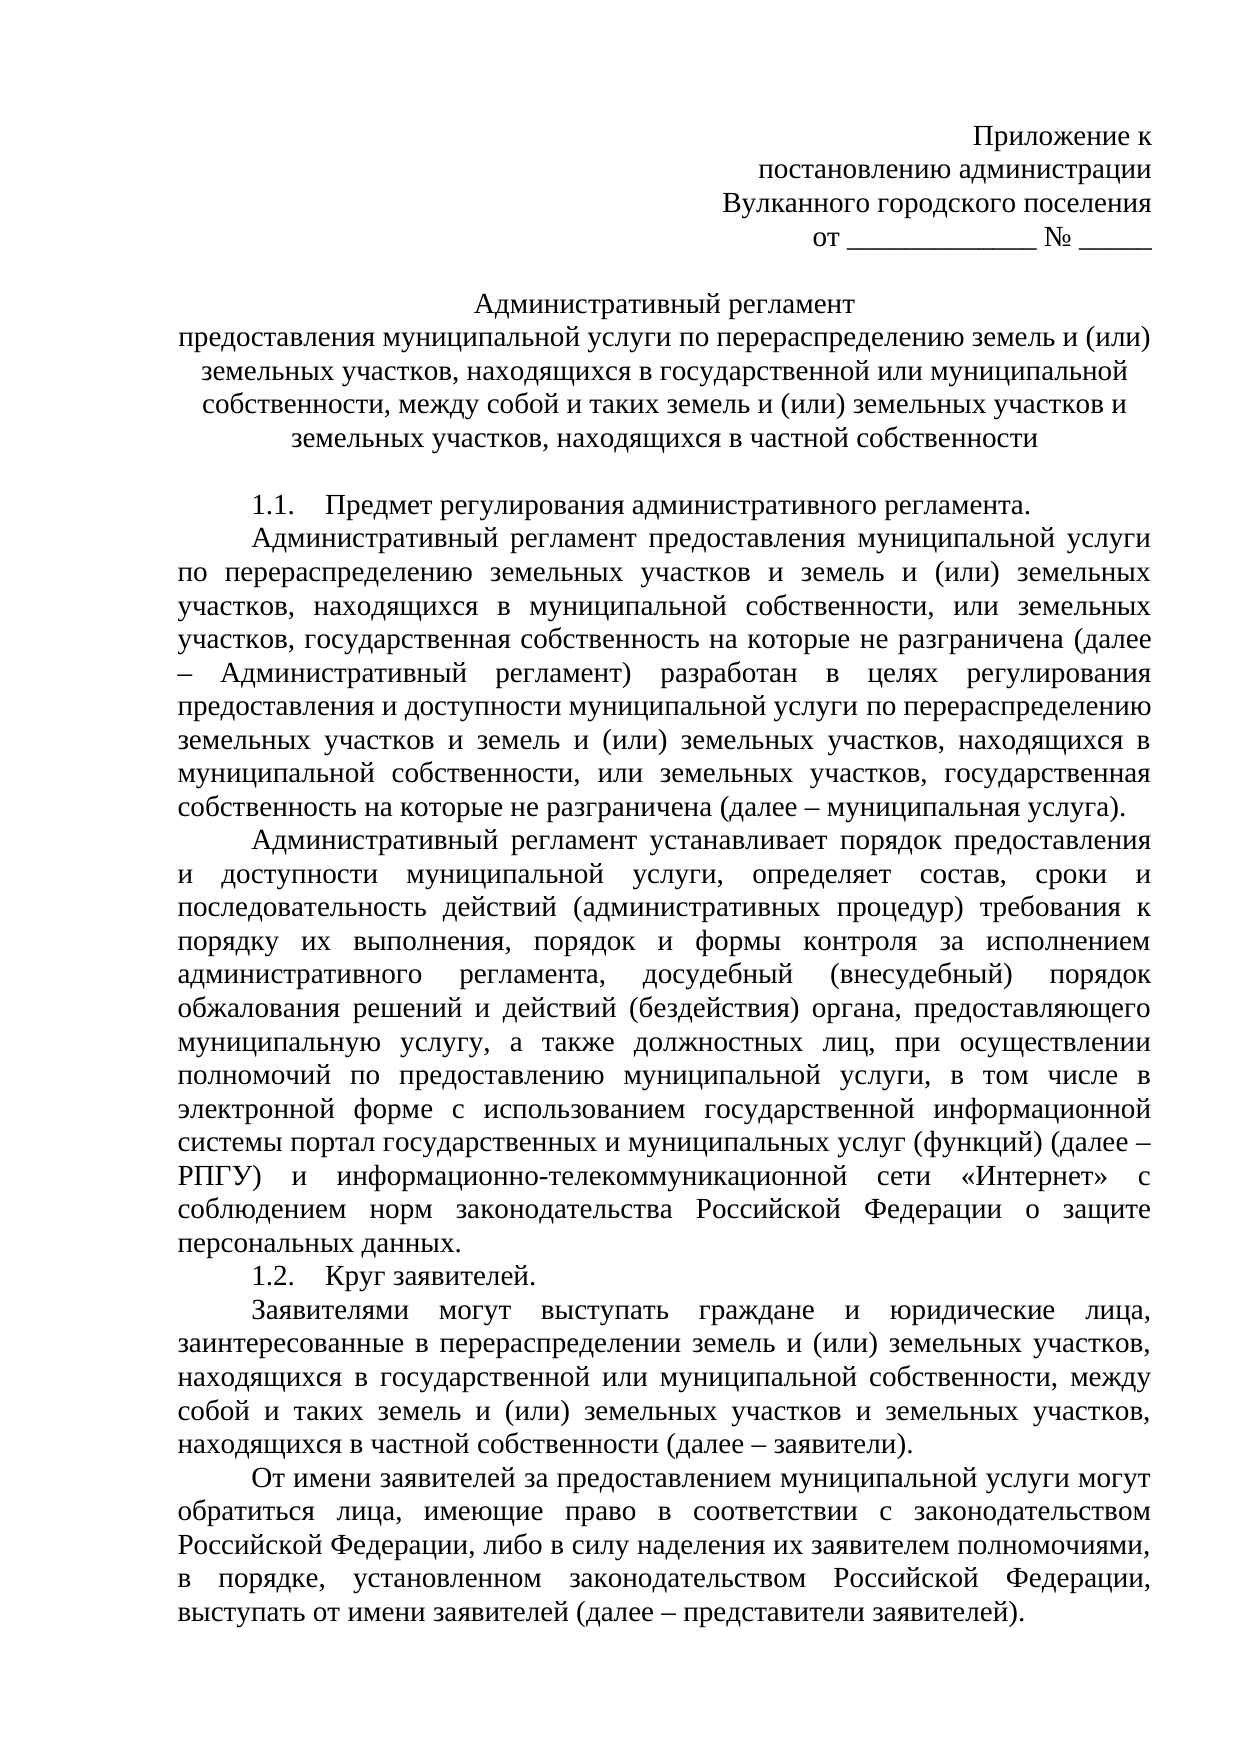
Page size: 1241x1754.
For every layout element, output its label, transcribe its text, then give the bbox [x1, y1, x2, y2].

text Административный регламент [177, 286, 1152, 319]
text Заявителями могут выступать граждане и юридические лица, заинтересованные в перераспределении земель и (или) земельных участков, находящихся в государственной или муниципальной собственности, между собой и таких земель и (или) земельных участков и земельных участков, находящихся в частной собственности (далее – заявители). [177, 1292, 1152, 1460]
text 1.1. Предмет регулирования административного регламента. [177, 487, 1152, 521]
text предоставления муниципальной услуги по перераспределению земель и (или) земельных участков, находящихся в государственной или муниципальной собственности, между собой и таких земель и (или) земельных участков и земельных участков, находящихся в частной собственности [177, 319, 1152, 453]
text 1.2. Круг заявителей. [177, 1258, 1152, 1292]
title Приложение к [177, 118, 1152, 152]
text Административный регламент предоставления муниципальной услуги по перераспределению земельных участков и земель и (или) земельных участков, находящихся в муниципальной собственности, или земельных участков, государственная собственность на которые не разграничена (далее – Административный регламент) разработан в целях регулирования предоставления и доступности муниципальной услуги по перераспределению земельных участков и земель и (или) земельных участков, находящихся в муниципальной собственности, или земельных участков, государственная собственность на которые не разграничена (далее – муниципальная услуга). [177, 521, 1152, 822]
title от _____________ № _____ [177, 219, 1152, 252]
text От имени заявителей за предоставлением муниципальной услуги могут обратиться лица, имеющие право в соответствии с законодательством Российской Федерации, либо в силу наделения их заявителем полномочиями, в порядке, установленном законодательством Российской Федерации, выступать от имени заявителей (далее – представители заявителей). [177, 1460, 1152, 1627]
title Вулканного городского поселения [177, 185, 1152, 219]
text Административный регламент устанавливает порядок предоставления и доступности муниципальной услуги, определяет состав, сроки и последовательность действий (административных процедур) требования к порядку их выполнения, порядок и формы контроля за исполнением административного регламента, досудебный (внесудебный) порядок обжалования решений и действий (бездействия) органа, предоставляющего муниципальную услугу, а также должностных лиц, при осуществлении полномочий по предоставлению муниципальной услуги, в том числе в электронной форме с использованием государственной информационной системы портал государственных и муниципальных услуг (функций) (далее – РПГУ) и информационно-телекоммуникационной сети «Интернет» с соблюдением норм законодательства Российской Федерации о защите персональных данных. [177, 822, 1152, 1258]
title постановлению администрации [177, 152, 1152, 185]
